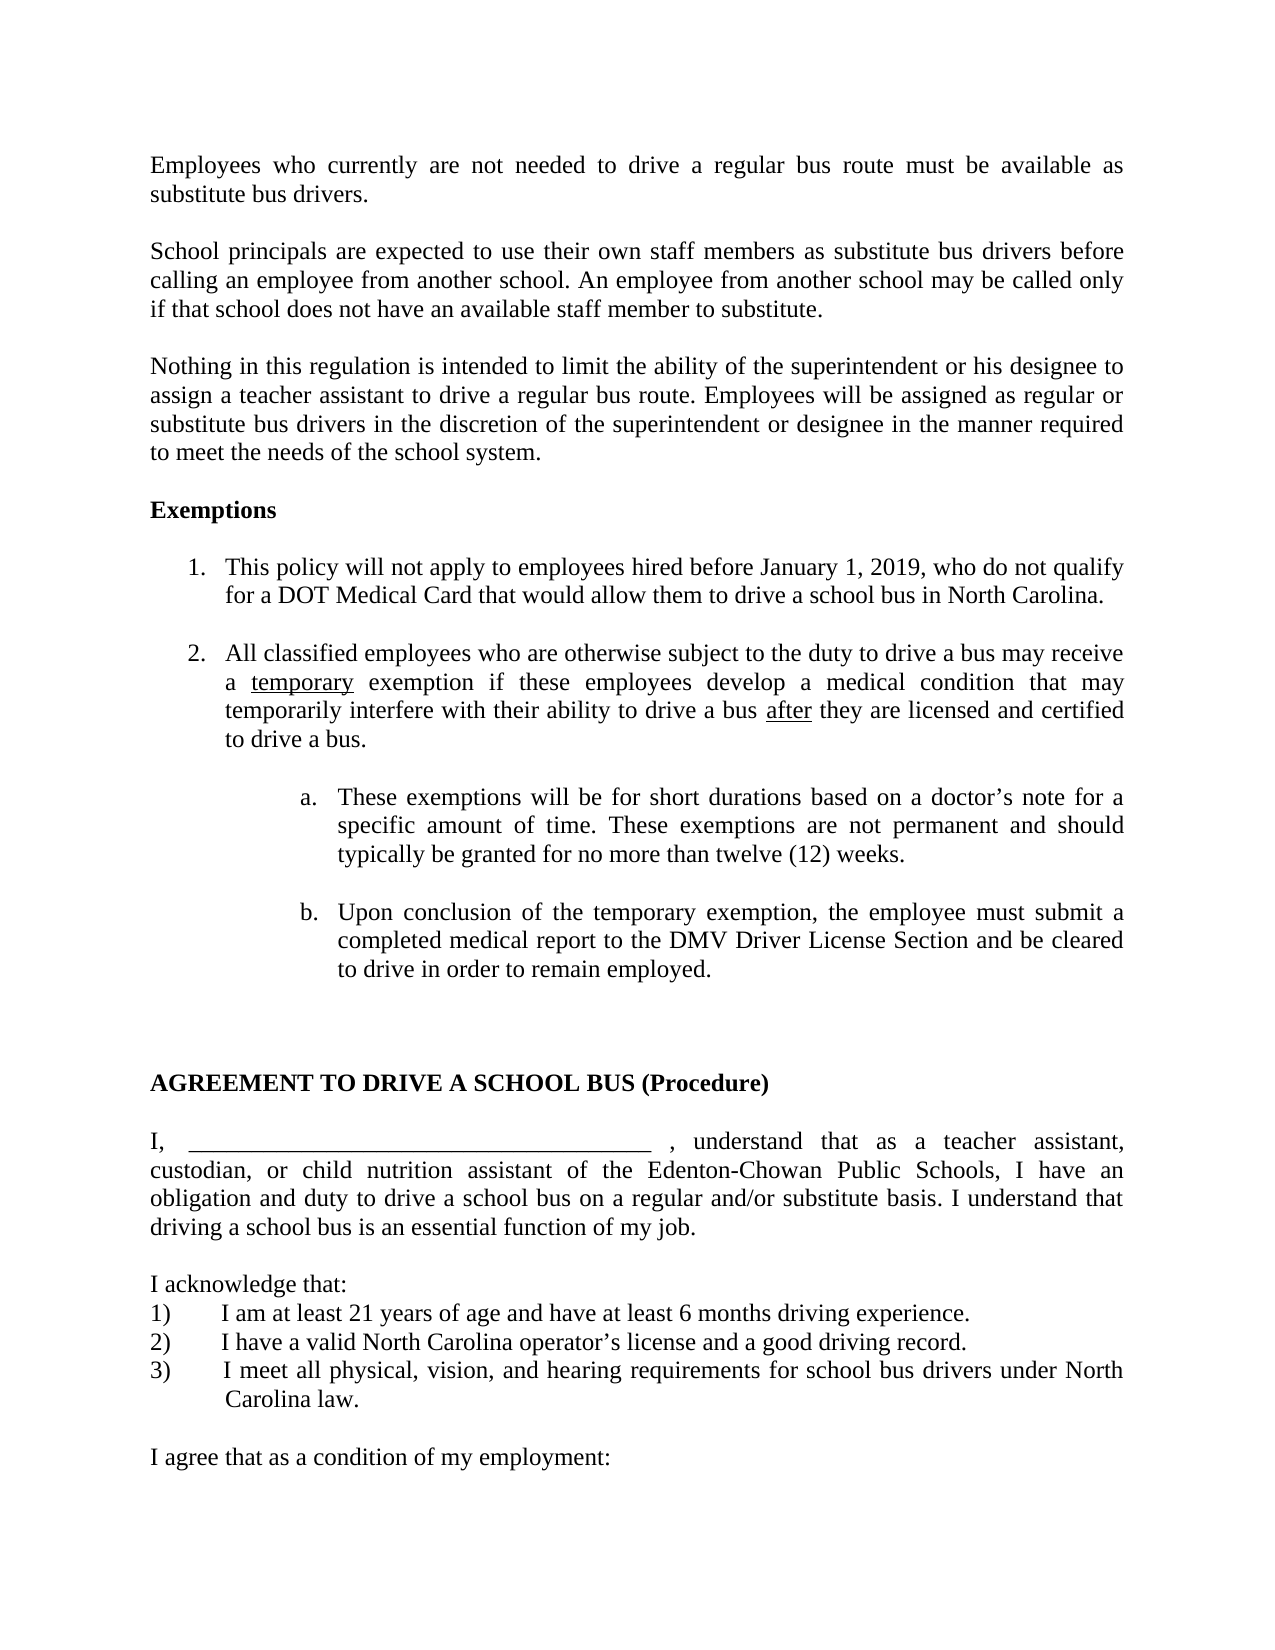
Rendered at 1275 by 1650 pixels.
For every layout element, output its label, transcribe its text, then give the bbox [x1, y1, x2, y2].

text I agree that as a condition of my employment: [150, 1442, 1125, 1470]
text 1) I am at least 21 years of age and have at least 6 months driving experience. [150, 1298, 1125, 1327]
list Upon conclusion of the temporary exemption, the employee must submit a completed medical report to the DMV Driver License Section and be cleared to drive in order to remain employed. [300, 897, 1125, 983]
list This policy will not apply to employees hired before January 1, 2019, who do not qualify for a DOT Medical Card that would allow them to drive a school bus in North Carolina. [187, 552, 1125, 609]
text School principals are expected to use their own staff members as substitute bus drivers before calling an employee from another school. An employee from another school may be called only if that school does not have an available staff member to substitute. [150, 236, 1125, 322]
list All classified employees who are otherwise subject to the duty to drive a bus may receive a temporary exemption if these employees develop a medical condition that may temporarily interfere with their ability to drive a bus after they are licensed and certified to drive a bus. [187, 638, 1125, 753]
text 3) I meet all physical, vision, and hearing requirements for school bus drivers under North Carolina law. [150, 1355, 1125, 1413]
text 2) I have a valid North Carolina operator’s license and a good driving record. [150, 1327, 1125, 1355]
text AGREEMENT TO DRIVE A SCHOOL BUS (Procedure) [150, 1068, 1125, 1097]
text Exemptions [150, 495, 1125, 524]
text I, _____________________________________ , understand that as a teacher assistant, custodian, or child nutrition assistant of the Edenton-Chowan Public Schools, I have an obligation and duty to drive a school bus on a regular and/or substitute basis. I understand that driving a school bus is an essential function of my job. [150, 1097, 1125, 1241]
list These exemptions will be for short durations based on a doctor’s note for a specific amount of time. These exemptions are not permanent and should typically be granted for no more than twelve (12) weeks. [300, 782, 1125, 868]
text Nothing in this regulation is intended to limit the ability of the superintendent or his designee to assign a teacher assistant to drive a regular bus route. Employees will be assigned as regular or substitute bus drivers in the discretion of the superintendent or designee in the manner required to meet the needs of the school system. [150, 351, 1125, 466]
text I acknowledge that: [150, 1269, 1125, 1298]
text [150, 150, 1125, 207]
